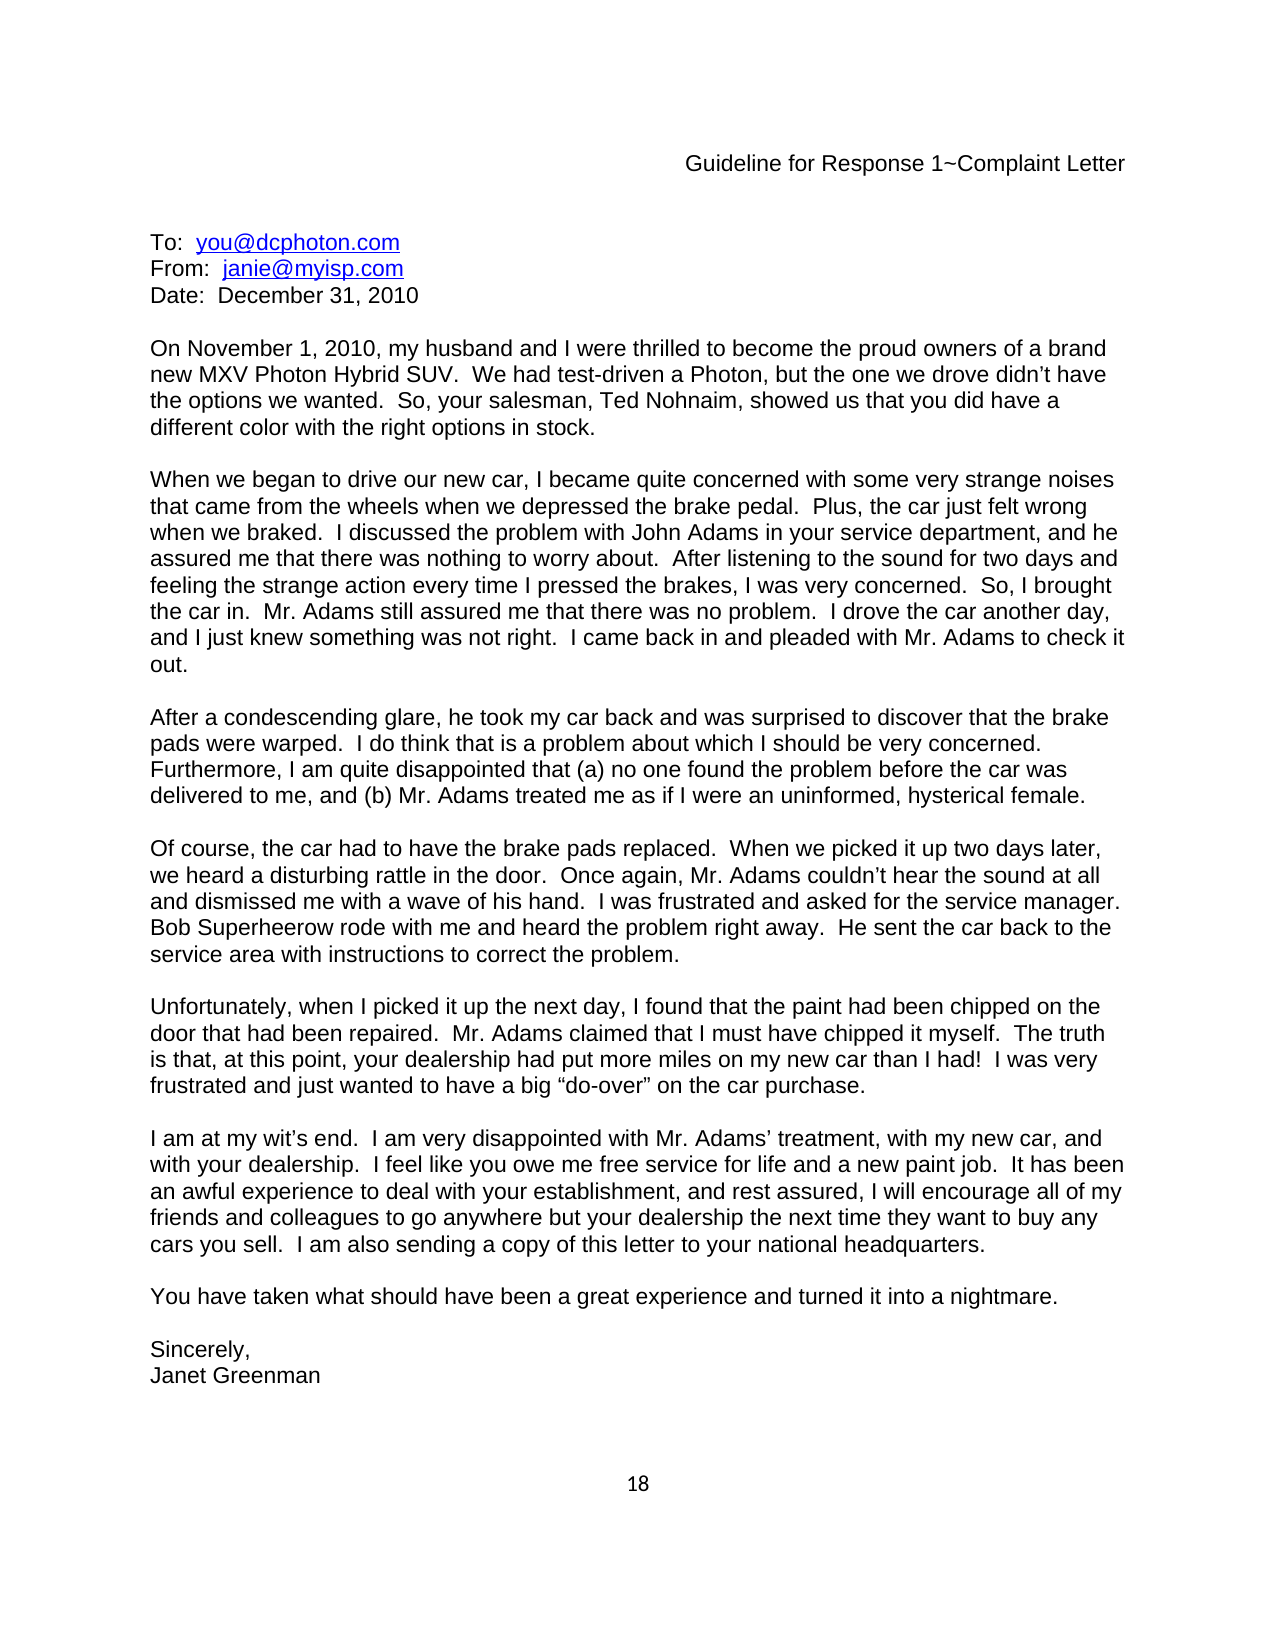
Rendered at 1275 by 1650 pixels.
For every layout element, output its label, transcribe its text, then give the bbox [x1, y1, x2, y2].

text I am at my wit’s end. I am very disappointed with Mr. Adams’ treatment, with my new car, and with your dealership. I feel like you owe me free service for life and a new paint job. It has been an awful experience to deal with your establishment, and rest assured, I will encourage all of my friends and colleagues to go anywhere but your dealership the next time they want to buy any cars you sell. I am also sending a copy of this letter to your national headquarters. [150, 1125, 1125, 1257]
text Janet Greenman [150, 1362, 1125, 1389]
text Date: December 31, 2010 [150, 282, 1125, 308]
text Of course, the car had to have the brake pads replaced. When we picked it up two days later, we heard a disturbing rattle in the door. Once again, Mr. Adams couldn’t hear the sound at all and dismissed me with a wave of his hand. I was frustrated and asked for the service manager. Bob Superheerow rode with me and heard the problem right away. He sent the car back to the service area with instructions to correct the problem. [150, 835, 1125, 967]
text Guideline for Response 1~Complaint Letter [150, 150, 1125, 176]
text From: janie@myisp.com [150, 255, 1125, 282]
text After a condescending glare, he took my car back and was surprised to discover that the brake pads were warped. I do think that is a problem about which I should be very concerned. Furthermore, I am quite disappointed that (a) no one found the problem before the car was delivered to me, and (b) Mr. Adams treated me as if I were an uninformed, hysterical female. [150, 703, 1125, 809]
text On November 1, 2010, my husband and I were thrilled to become the proud owners of a brand new MXV Photon Hybrid SUV. We had test-driven a Photon, but the one we drove didn’t have the options we wanted. So, your salesman, Ted Nohnaim, showed us that you did have a different color with the right options in stock. [150, 334, 1125, 440]
text To: you@dcphoton.com [150, 229, 1125, 255]
text You have taken what should have been a great experience and turned it into a nightmare. [150, 1283, 1125, 1309]
text Sincerely, [150, 1336, 1125, 1362]
text Unfortunately, when I picked it up the next day, I found that the paint had been chipped on the door that had been repaired. Mr. Adams claimed that I must have chipped it myself. The truth is that, at this point, your dealership had put more miles on my new car than I had! I was very frustrated and just wanted to have a big “do-over” on the car purchase. [150, 993, 1125, 1099]
text When we began to drive our new car, I became quite concerned with some very strange noises that came from the wheels when we depressed the brake pedal. Plus, the car just felt wrong when we braked. I discussed the problem with John Adams in your service department, and he assured me that there was nothing to worry about. After listening to the sound for two days and feeling the strange action every time I pressed the brakes, I was very concerned. So, I brought the car in. Mr. Adams still assured me that there was no problem. I drove the car another day, and I just knew something was not right. I came back in and pleaded with Mr. Adams to check it out. [150, 466, 1125, 677]
